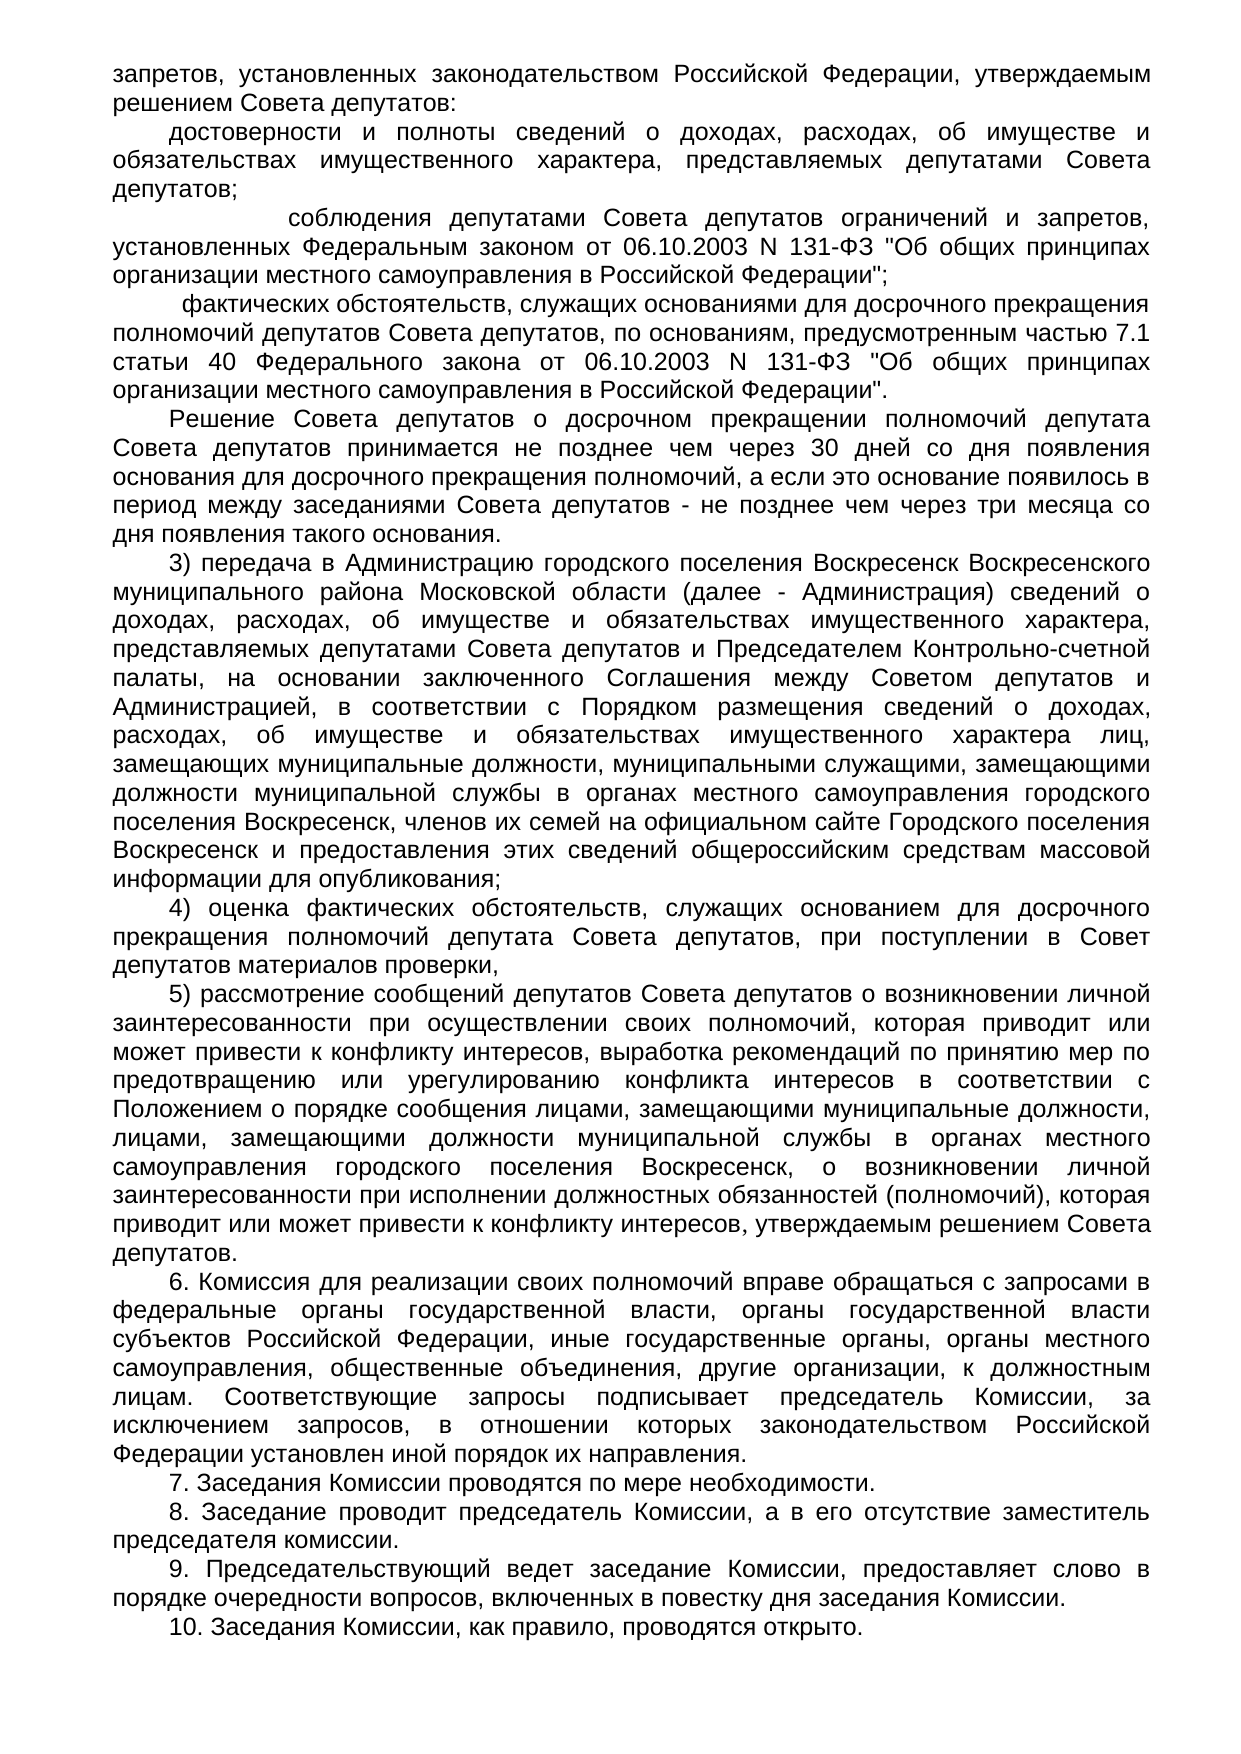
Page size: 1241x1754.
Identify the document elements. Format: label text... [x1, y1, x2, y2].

text 10. Заседания Комиссии, как правило, проводятся открыто. [112, 1612, 1152, 1640]
text фактических обстоятельств, служащих основаниями для досрочного прекращения полномочий депутатов Совета депутатов, по основаниям, предусмотренным частью 7.1 статьи 40 Федерального закона от 06.10.2003 N 131-ФЗ "Об общих принципах организации местного самоуправления в Российской Федерации". [112, 289, 1152, 404]
text 6. Комиссия для реализации своих полномочий вправе обращаться с запросами в федеральные органы государственной власти, органы государственной власти субъектов Российской Федерации, иные государственные органы, органы местного самоуправления, общественные объединения, другие организации, к должностным лицам. Соответствующие запросы подписывает председатель Комиссии, за исключением запросов, в отношении которых законодательством Российской Федерации установлен иной порядок их направления. [112, 1267, 1152, 1468]
text 7. Заседания Комиссии проводятся по мере необходимости. [112, 1468, 1152, 1497]
text 9. Председательствующий ведет заседание Комиссии, предоставляет слово в порядке очередности вопросов, включенных в повестку дня заседания Комиссии. [112, 1554, 1152, 1612]
text 5) рассмотрение сообщений депутатов Совета депутатов о возникновении личной заинтересованности при осуществлении своих полномочий, которая приводит или может привести к конфликту интересов, выработка рекомендаций по принятию мер по предотвращению или урегулированию конфликта интересов в соответствии с Положением о порядке сообщения лицами, замещающими муниципальные должности, лицами, замещающими должности муниципальной службы в органах местного самоуправления городского поселения Воскресенск, о возникновении личной заинтересованности при исполнении должностных обязанностей (полномочий), которая приводит или может привести к конфликту интересов, утверждаемым решением Совета депутатов. [112, 979, 1152, 1267]
text 4) оценка фактических обстоятельств, служащих основанием для досрочного прекращения полномочий депутата Совета депутатов, при поступлении в Совет депутатов материалов проверки, [112, 893, 1152, 979]
text соблюдения депутатами Совета депутатов ограничений и запретов, установленных Федеральным законом от 06.10.2003 N 131-ФЗ "Об общих принципах организации местного самоуправления в Российской Федерации"; [112, 203, 1152, 289]
text достоверности и полноты сведений о доходах, расходах, об имуществе и обязательствах имущественного характера, представляемых депутатами Совета депутатов; [112, 117, 1152, 203]
text 3) передача в Администрацию городского поселения Воскресенск Воскресенского муниципального района Московской области (далее - Администрация) сведений о доходах, расходах, об имуществе и обязательствах имущественного характера, представляемых депутатами Совета депутатов и Председателем Контрольно-счетной палаты, на основании заключенного Соглашения между Советом депутатов и Администрацией, в соответствии с Порядком размещения сведений о доходах, расходах, об имуществе и обязательствах имущественного характера лиц, замещающих муниципальные должности, муниципальными служащими, замещающими должности муниципальной службы в органах местного самоуправления городского поселения Воскресенск, членов их семей на официальном сайте Городского поселения Воскресенск и предоставления этих сведений общероссийским средствам массовой информации для опубликования; [112, 548, 1152, 893]
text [112, 59, 1152, 117]
text Решение Совета депутатов о досрочном прекращении полномочий депутата Совета депутатов принимается не позднее чем через 30 дней со дня появления основания для досрочного прекращения полномочий, а если это основание появилось в период между заседаниями Совета депутатов - не позднее чем через три месяца со дня появления такого основания. [112, 404, 1152, 548]
text 8. Заседание проводит председатель Комиссии, а в его отсутствие заместитель председателя комиссии. [112, 1497, 1152, 1554]
